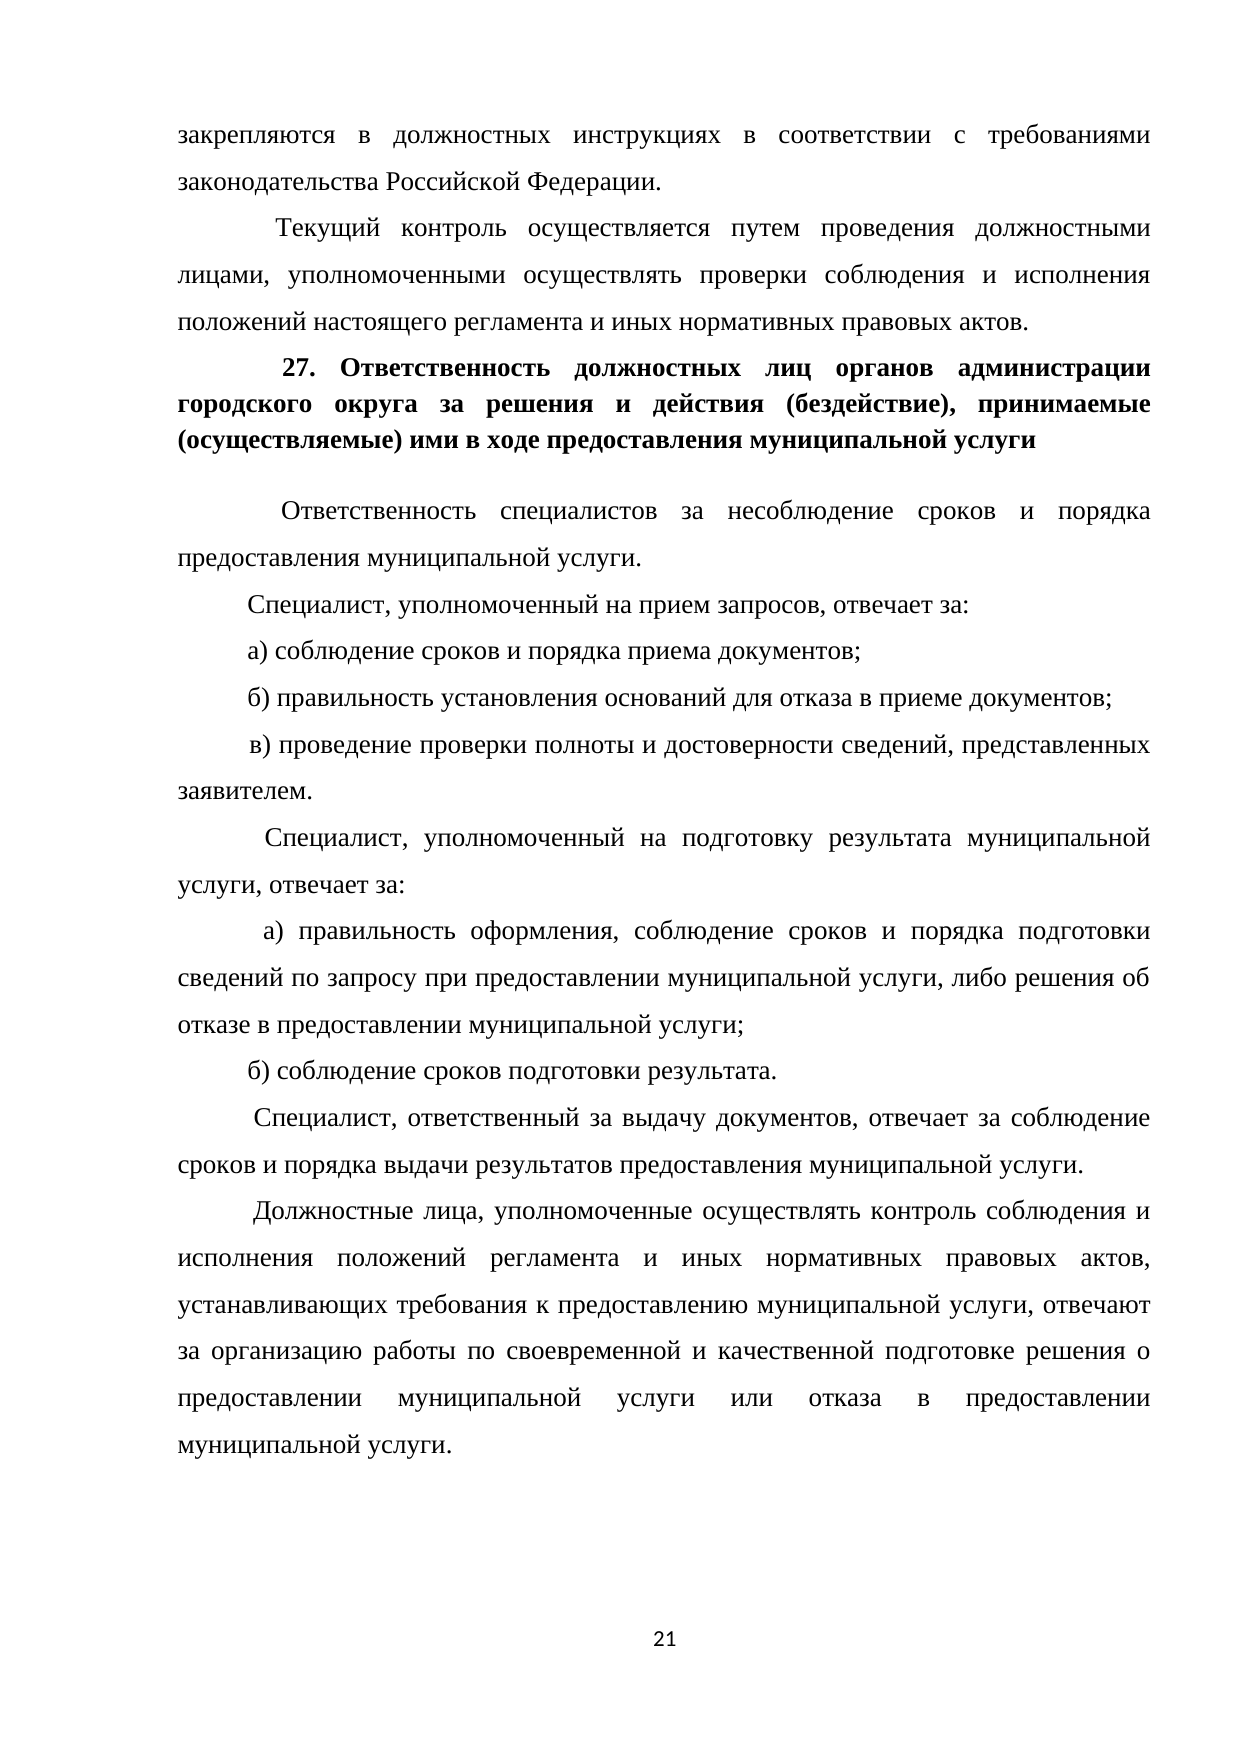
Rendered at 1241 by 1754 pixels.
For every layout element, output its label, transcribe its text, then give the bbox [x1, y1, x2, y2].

text Текущий контроль осуществляется путем проведения должностными лицами, уполномоченными осуществлять проверки соблюдения и исполнения положений настоящего регламента и иных нормативных правовых актов. [177, 211, 1152, 336]
text Ответственность специалистов за несоблюдение сроков и порядка предоставления муниципальной услуги. [177, 494, 1152, 572]
text а) правильность оформления, соблюдение сроков и порядка подготовки сведений по запросу при предоставлении муниципальной услуги, либо решения об отказе в предоставлении муниципальной услуги; [177, 914, 1152, 1039]
text в) проведение проверки полноты и достоверности сведений, представленных заявителем. [177, 728, 1152, 806]
text Специалист, уполномоченный на прием запросов, отвечает за: [177, 588, 1152, 619]
text а) соблюдение сроков и порядка приема документов; [177, 634, 1152, 666]
text 27. Ответственность должностных лиц органов администрации городского округа за решения и действия (бездействие), принимаемые (осуществляемые) ими в ходе предоставления муниципальной услуги [177, 351, 1152, 454]
text Специалист, ответственный за выдачу документов, отвечает за соблюдение сроков и порядка выдачи результатов предоставления муниципальной услуги. [177, 1101, 1152, 1179]
text Специалист, уполномоченный на подготовку результата муниципальной услуги, отвечает за: [177, 821, 1152, 899]
text б) правильность установления оснований для отказа в приеме документов; [177, 681, 1152, 712]
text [177, 118, 1152, 196]
text Должностные лица, уполномоченные осуществлять контроль соблюдения и исполнения положений регламента и иных нормативных правовых актов, устанавливающих требования к предоставлению муниципальной услуги, отвечают за организацию работы по своевременной и качественной подготовке решения о предоставлении муниципальной услуги или отказа в предоставлении муниципальной услуги. [177, 1194, 1152, 1459]
text б) соблюдение сроков подготовки результата. [177, 1054, 1152, 1086]
